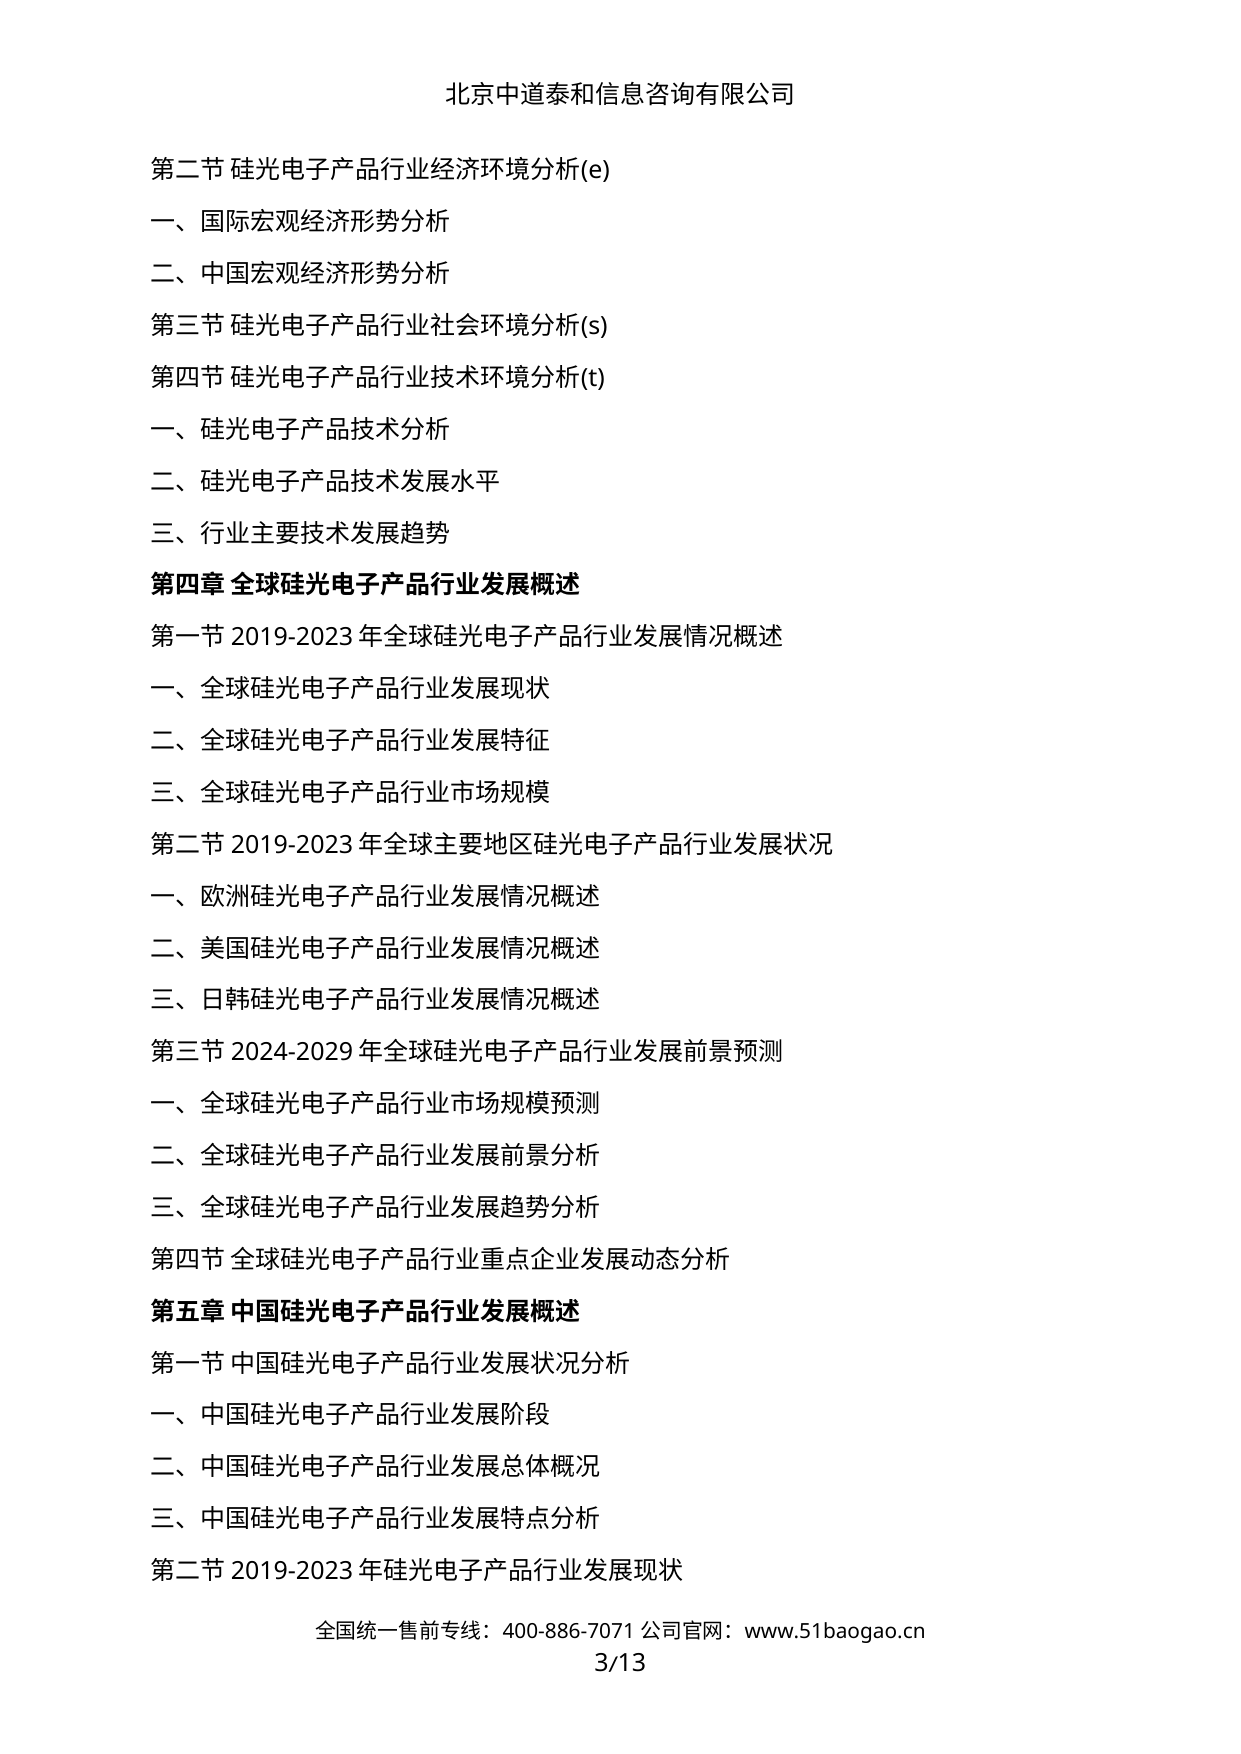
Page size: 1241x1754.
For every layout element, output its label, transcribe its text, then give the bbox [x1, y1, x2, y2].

text 第三节 硅光电子产品行业社会环境分析(s) [150, 306, 1090, 342]
text 第三节 2024-2029年全球硅光电子产品行业发展前景预测 [150, 1032, 1090, 1068]
text 二、硅光电子产品技术发展水平 [150, 461, 1090, 497]
text 第一节 中国硅光电子产品行业发展状况分析 [150, 1343, 1090, 1379]
text 第四节 全球硅光电子产品行业重点企业发展动态分析 [150, 1239, 1090, 1276]
text 二、全球硅光电子产品行业发展前景分析 [150, 1136, 1090, 1172]
text 二、中国宏观经济形势分析 [150, 254, 1090, 290]
text 第四章 全球硅光电子产品行业发展概述 [150, 565, 1090, 601]
text 三、行业主要技术发展趋势 [150, 513, 1090, 549]
text 一、国际宏观经济形势分析 [150, 202, 1090, 238]
text 一、中国硅光电子产品行业发展阶段 [150, 1395, 1090, 1431]
text 三、全球硅光电子产品行业市场规模 [150, 772, 1090, 809]
text 二、全球硅光电子产品行业发展特征 [150, 721, 1090, 757]
text 第二节 2019-2023年硅光电子产品行业发展现状 [150, 1551, 1090, 1587]
text 三、日韩硅光电子产品行业发展情况概述 [150, 980, 1090, 1016]
text 一、全球硅光电子产品行业市场规模预测 [150, 1084, 1090, 1120]
text 一、全球硅光电子产品行业发展现状 [150, 669, 1090, 705]
text 第二节 硅光电子产品行业经济环境分析(e) [150, 150, 1090, 186]
text 二、美国硅光电子产品行业发展情况概述 [150, 928, 1090, 964]
text 第一节 2019-2023年全球硅光电子产品行业发展情况概述 [150, 617, 1090, 653]
text 二、中国硅光电子产品行业发展总体概况 [150, 1447, 1090, 1483]
text 第二节 2019-2023年全球主要地区硅光电子产品行业发展状况 [150, 824, 1090, 861]
text 一、硅光电子产品技术分析 [150, 409, 1090, 446]
text 三、全球硅光电子产品行业发展趋势分析 [150, 1187, 1090, 1224]
text 第四节 硅光电子产品行业技术环境分析(t) [150, 357, 1090, 394]
text 第五章 中国硅光电子产品行业发展概述 [150, 1291, 1090, 1327]
text 一、欧洲硅光电子产品行业发展情况概述 [150, 876, 1090, 912]
text 三、中国硅光电子产品行业发展特点分析 [150, 1499, 1090, 1535]
